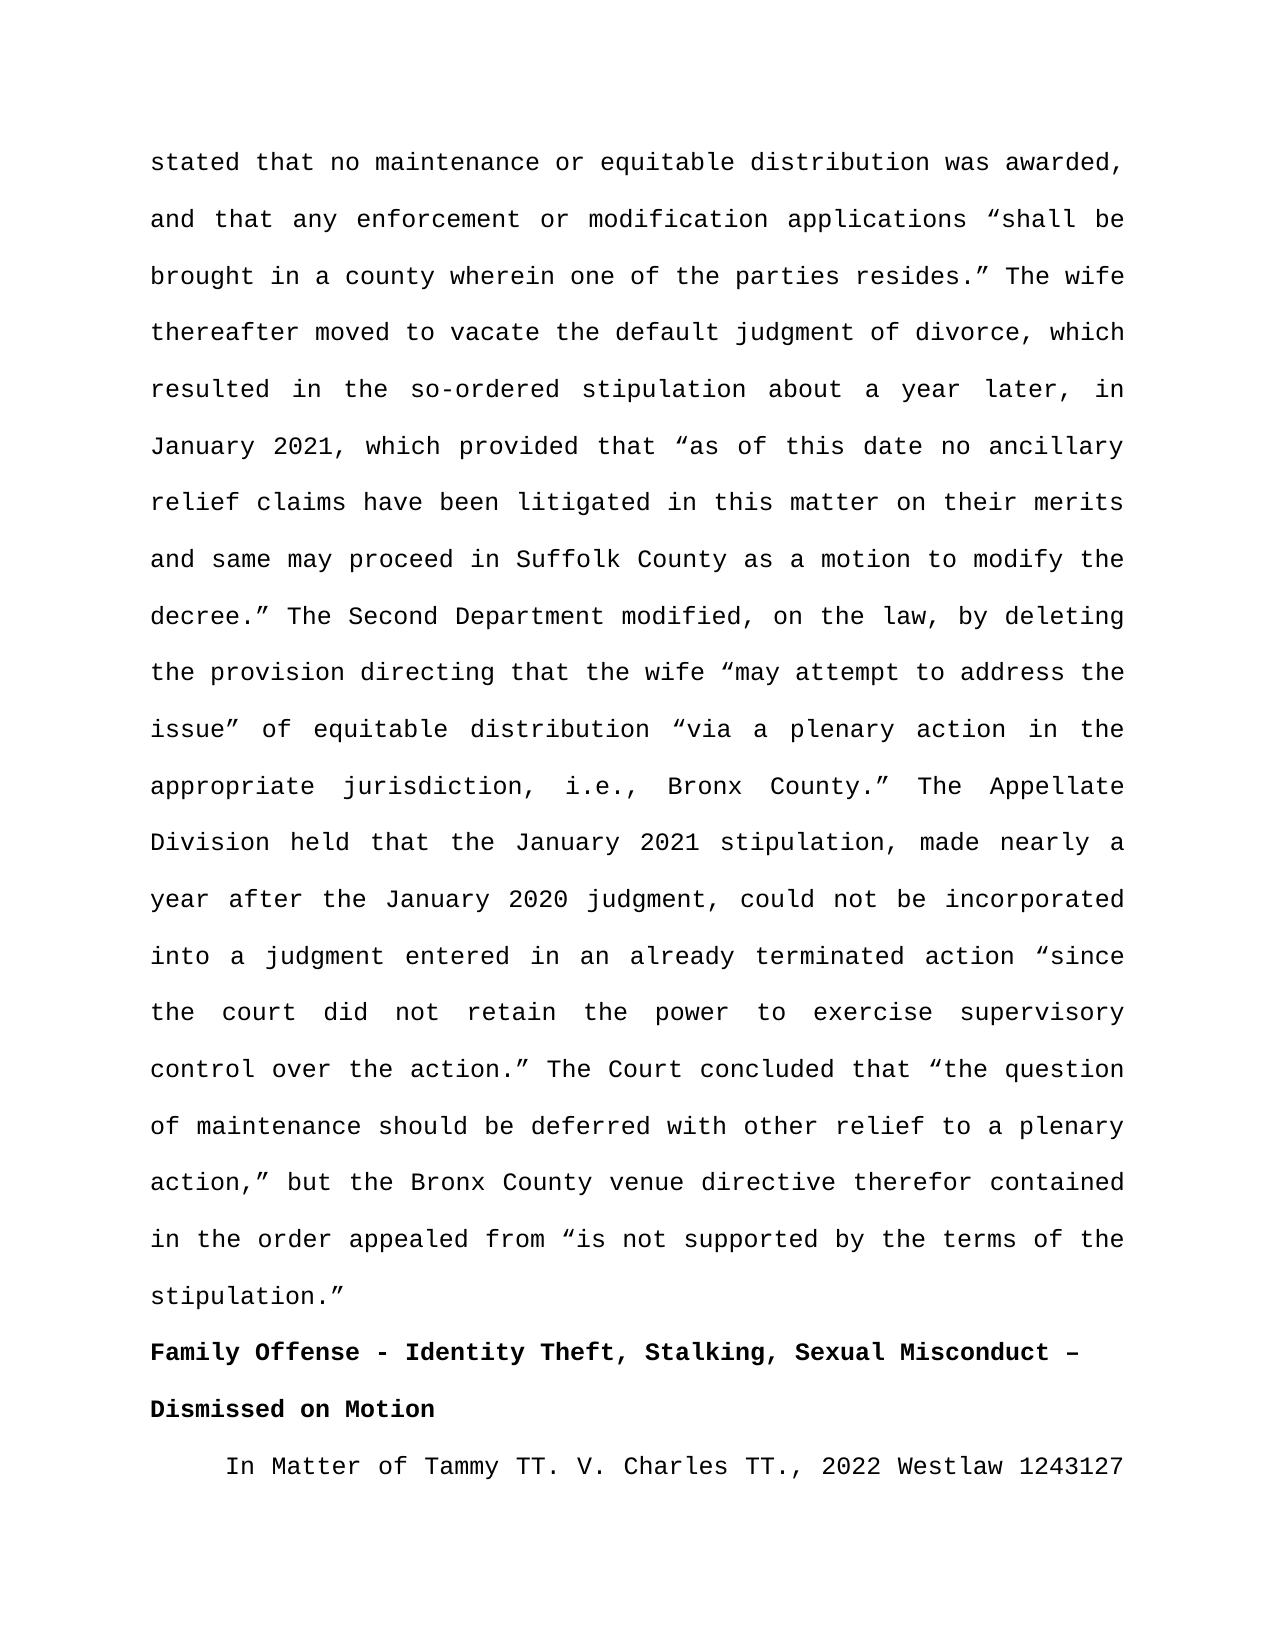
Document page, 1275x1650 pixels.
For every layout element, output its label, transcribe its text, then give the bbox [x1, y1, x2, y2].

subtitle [150, 150, 1125, 1312]
subtitle Family Offense - Identity Theft, Stalking, Sexual Misconduct – Dismissed on Motion [150, 1340, 1125, 1425]
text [150, 1453, 1125, 1482]
